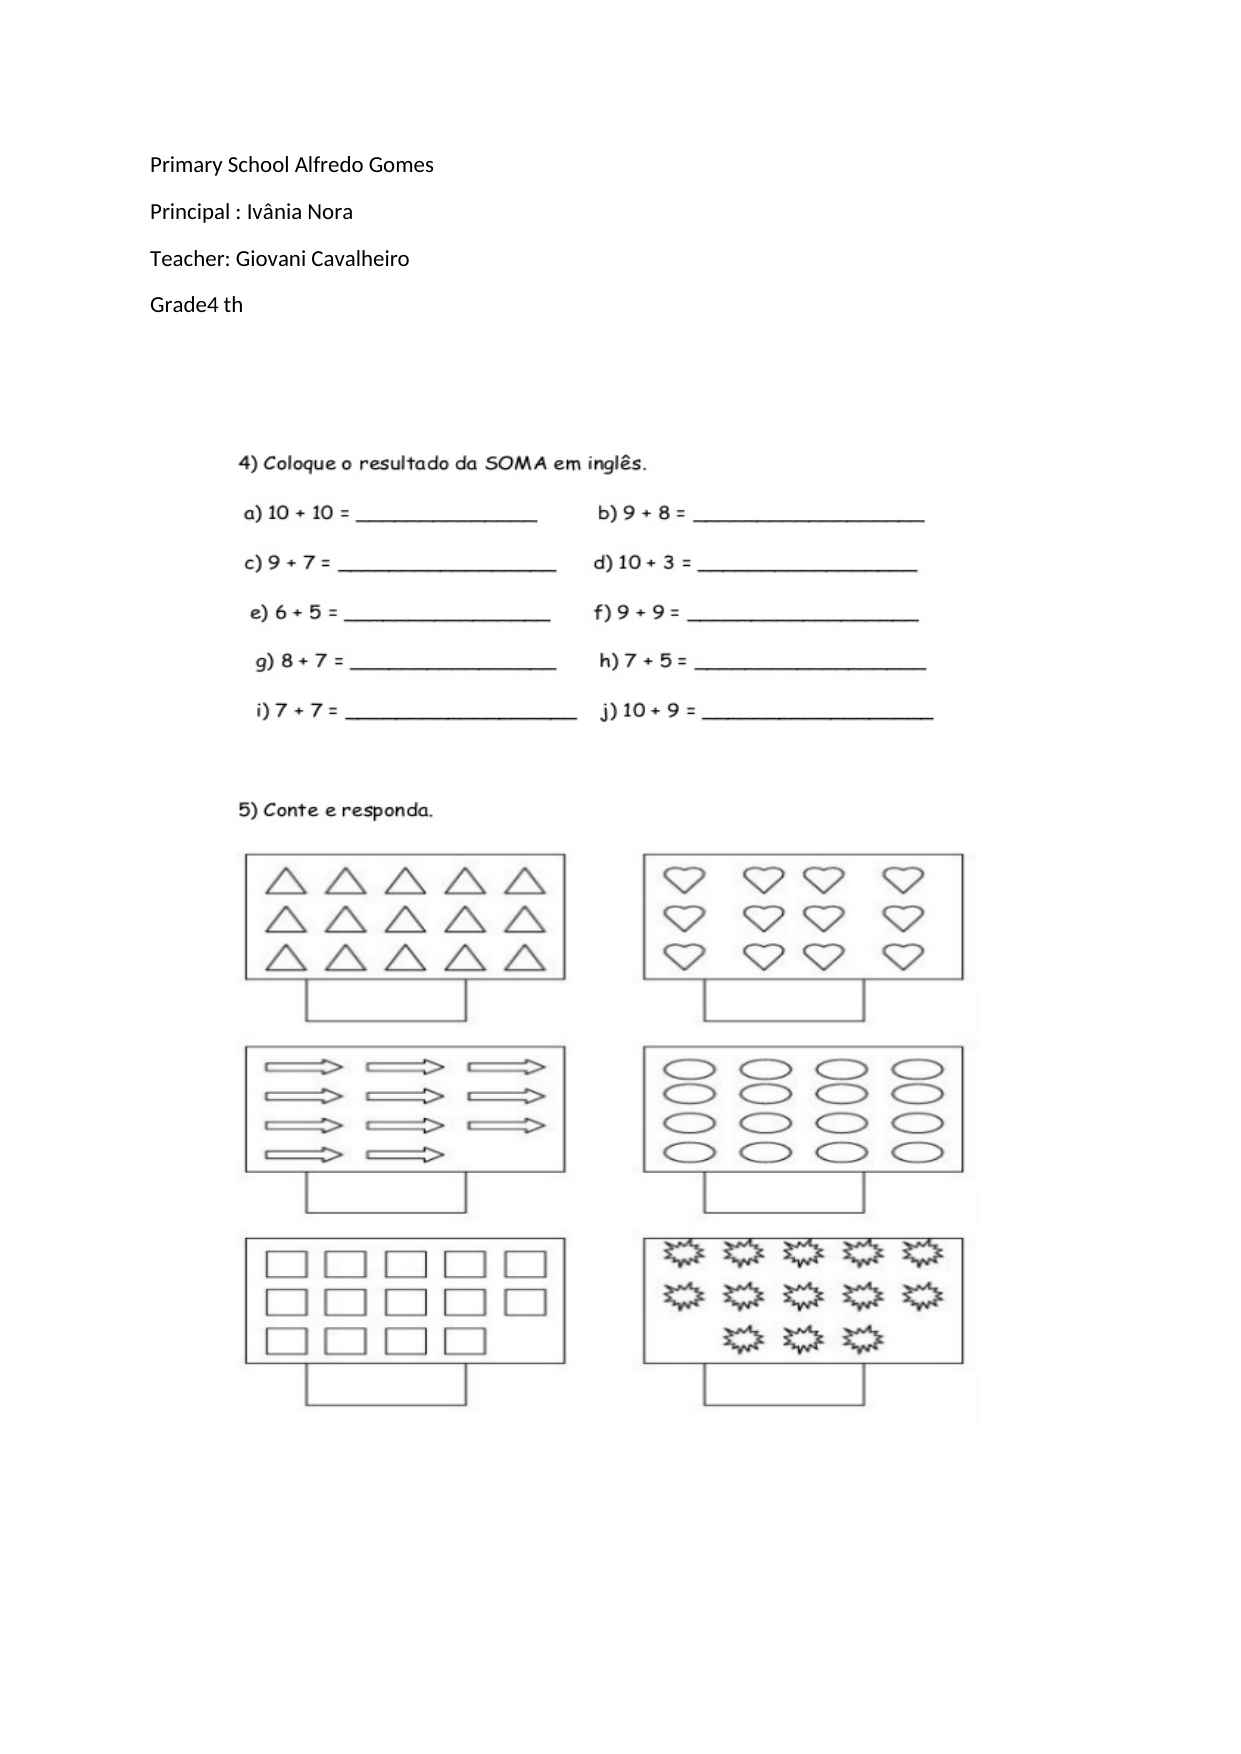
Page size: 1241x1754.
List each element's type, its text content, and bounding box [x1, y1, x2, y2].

text Primary School Alfredo Gomes [150, 150, 1090, 178]
text Grade4 th [150, 291, 1090, 319]
text Teacher: Giovani Cavalheiro [150, 244, 1090, 272]
text Principal : Ivânia Nora [150, 197, 1090, 225]
picture [150, 384, 1089, 1535]
